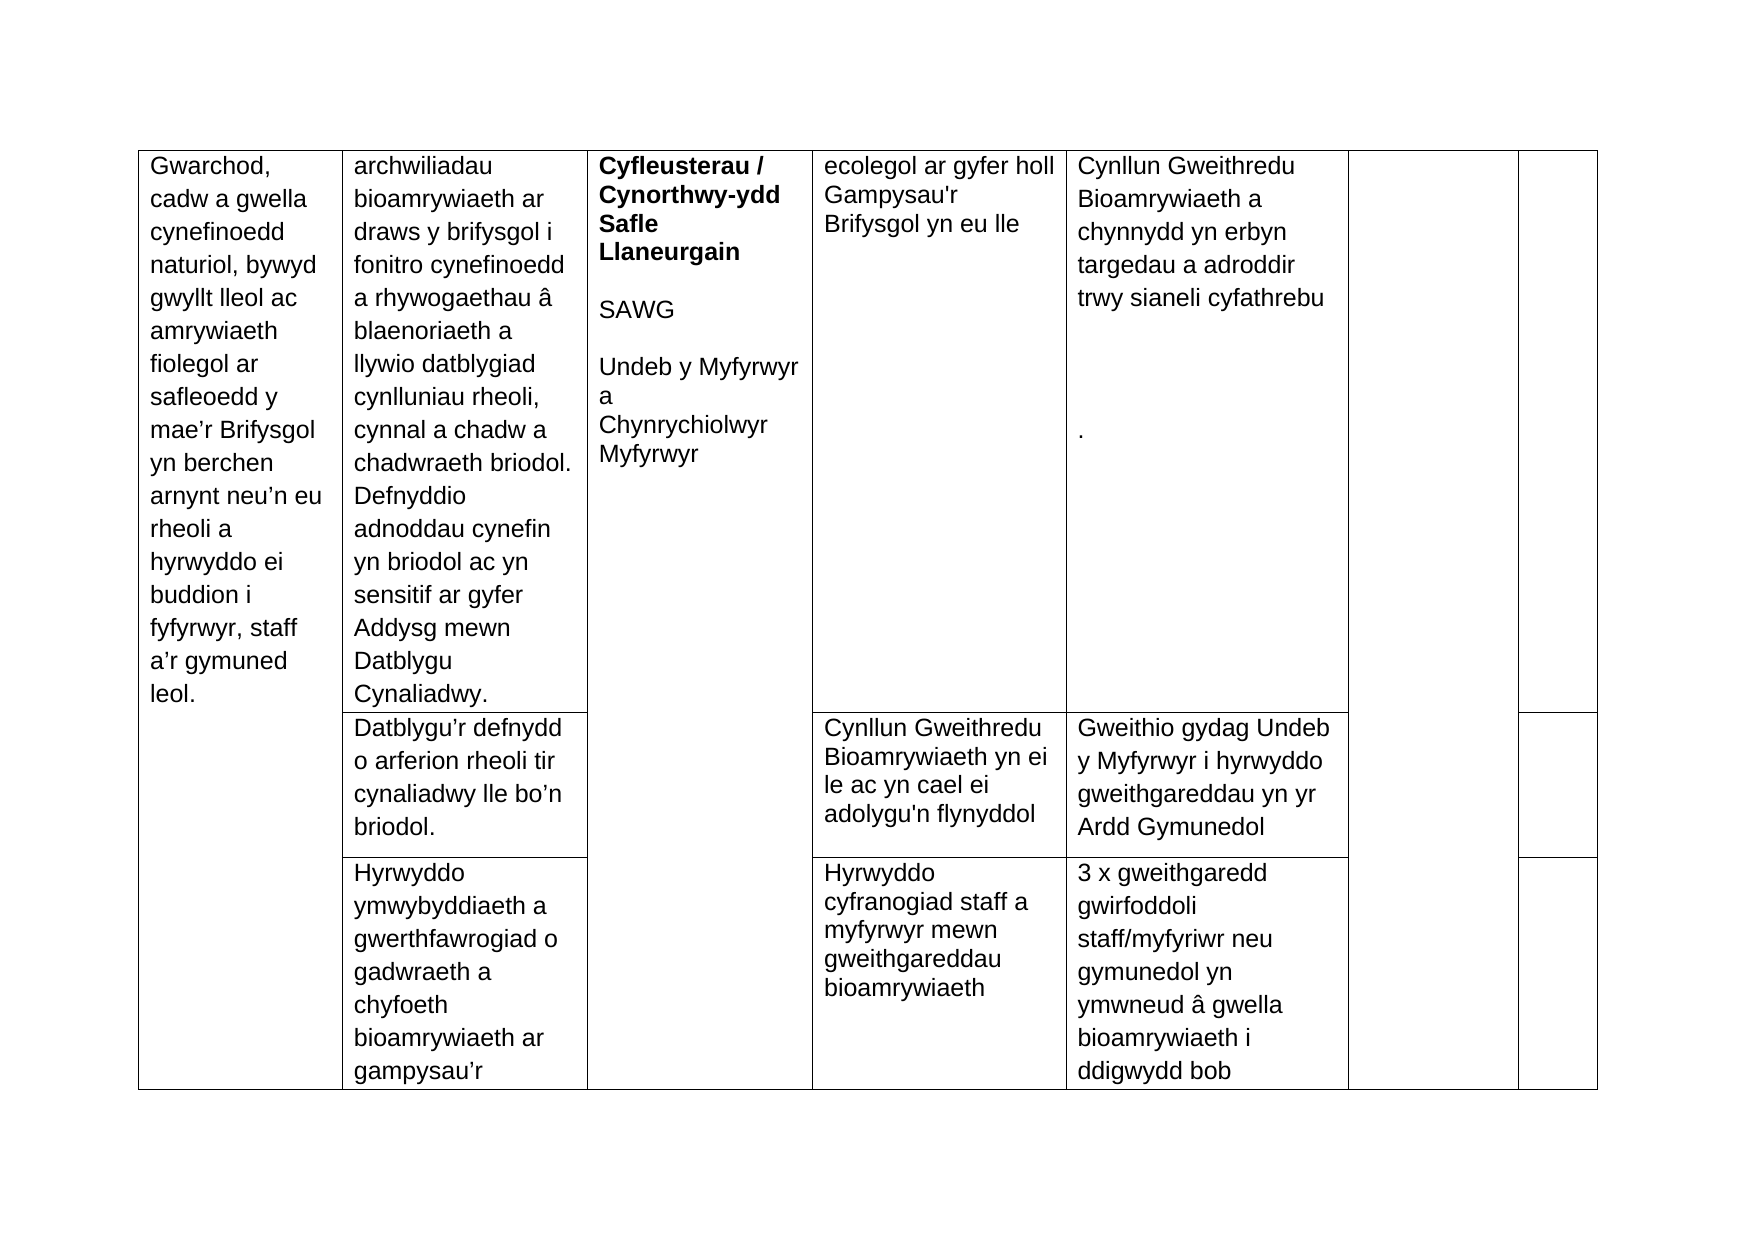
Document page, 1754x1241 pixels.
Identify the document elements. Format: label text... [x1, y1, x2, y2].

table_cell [1067, 858, 1348, 1089]
table_cell Datblygu’r defnydd o arferion rheoli tir cynaliadwy lle bo’n briodol. [343, 713, 587, 857]
table_cell Cynllun Gweithredu Bioamrywiaeth yn ei le ac yn cael ei adolygu'n flynyddol [813, 713, 1066, 857]
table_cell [813, 151, 1066, 712]
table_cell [343, 858, 587, 1089]
table_cell [1519, 858, 1597, 1089]
table_cell [1519, 713, 1597, 857]
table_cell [813, 858, 1066, 1089]
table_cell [1067, 151, 1348, 712]
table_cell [343, 151, 587, 712]
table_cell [139, 151, 342, 1089]
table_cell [588, 151, 812, 1089]
table_cell [1519, 151, 1597, 712]
table_cell [1349, 151, 1518, 1089]
table_cell Gweithio gydag Undeb y Myfyrwyr i hyrwyddo gweithgareddau yn yr Ardd Gymunedol [1067, 713, 1348, 857]
